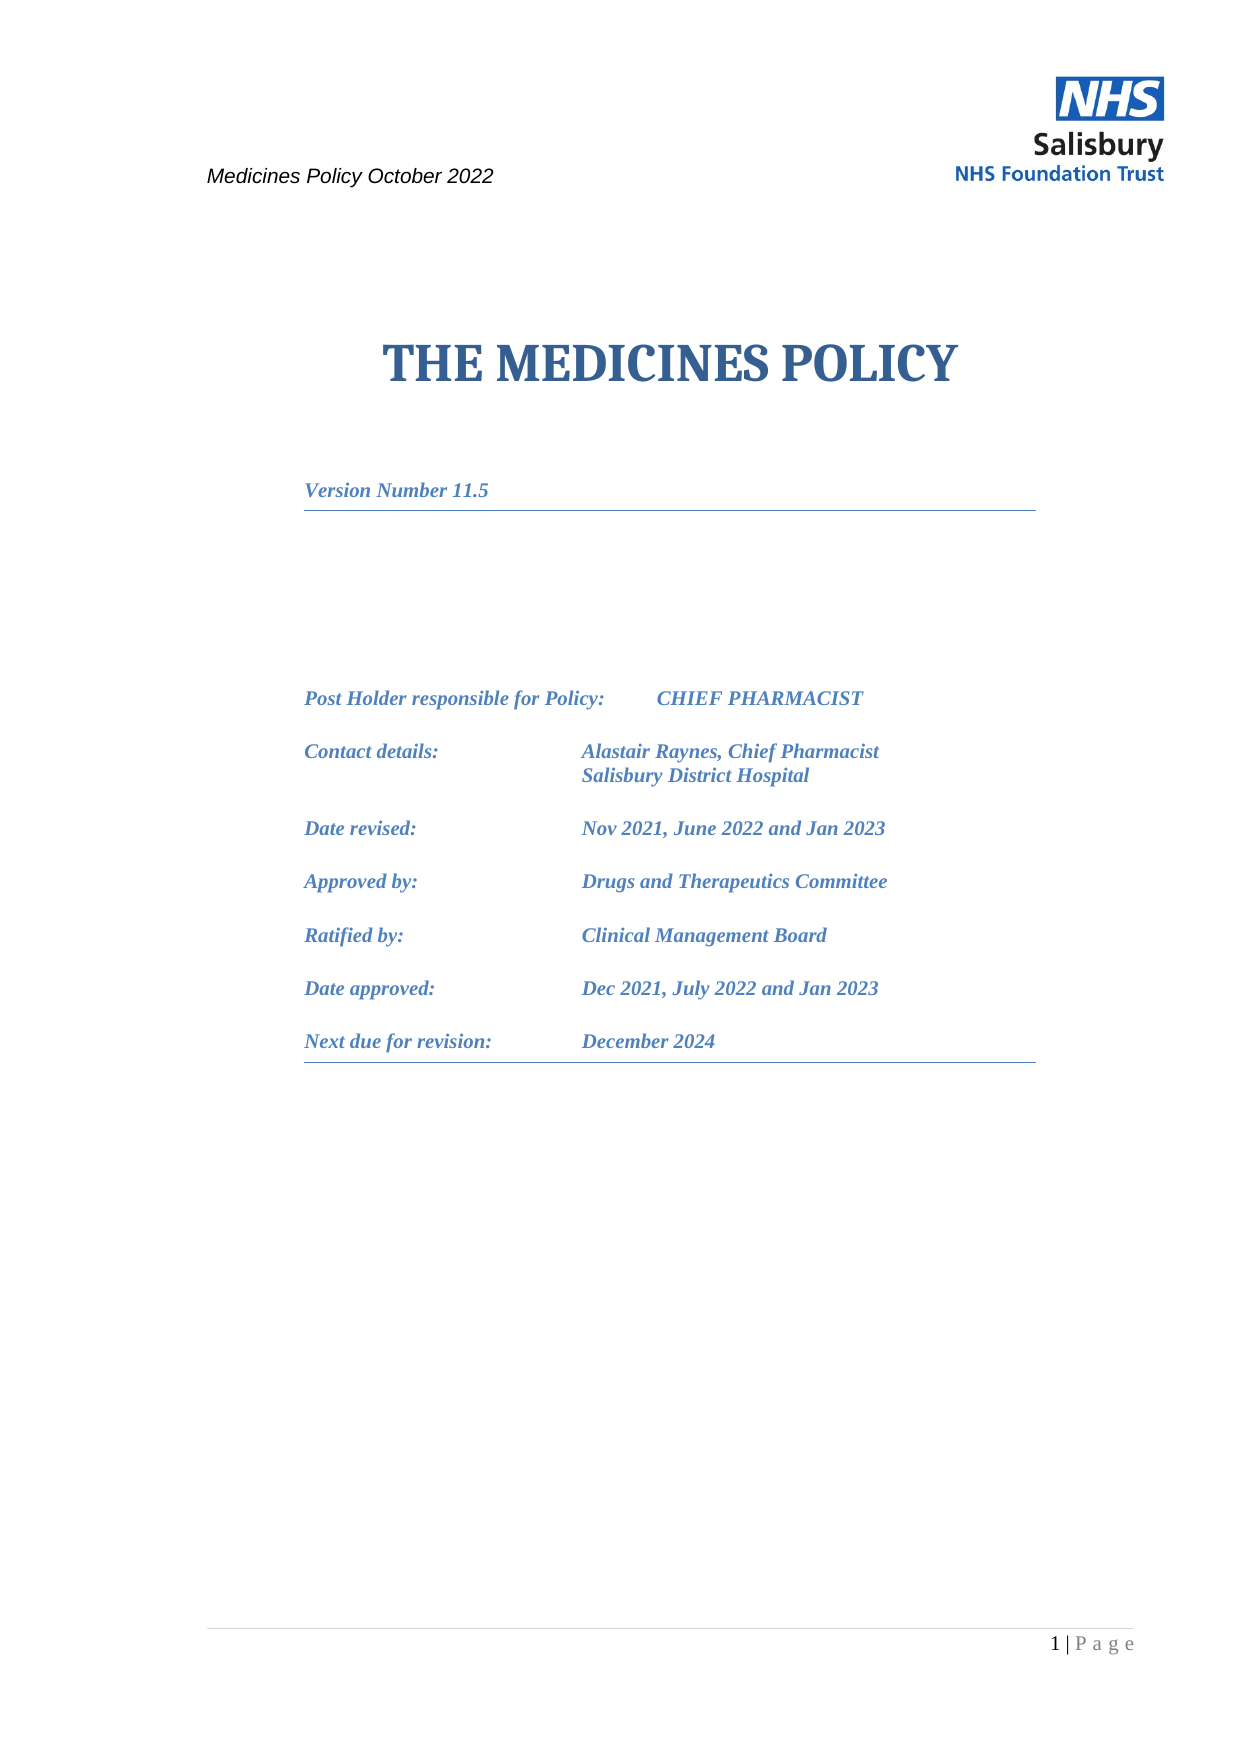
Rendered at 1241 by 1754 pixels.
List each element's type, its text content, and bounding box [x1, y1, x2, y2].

text Next due for revision: December 2024 [304, 1029, 1036, 1062]
text Date revised: Nov 2021, June 2022 and Jan 2023 [304, 816, 1036, 840]
text Contact details: Alastair Raynes, Chief Pharmacist Salisbury District Hospital [304, 739, 1036, 787]
text Version Number 11.5 [304, 478, 1036, 510]
text Date approved: Dec 2021, July 2022 and Jan 2023 [304, 976, 1036, 1000]
text Approved by: Drugs and Therapeutics Committee [304, 869, 1036, 893]
title THE MEDICINES POLICY [207, 332, 1134, 394]
text Ratified by: Clinical Management Board [304, 923, 1036, 947]
text Post Holder responsible for Policy: CHIEF PHARMACIST [304, 686, 1036, 710]
picture [950, 75, 1167, 184]
